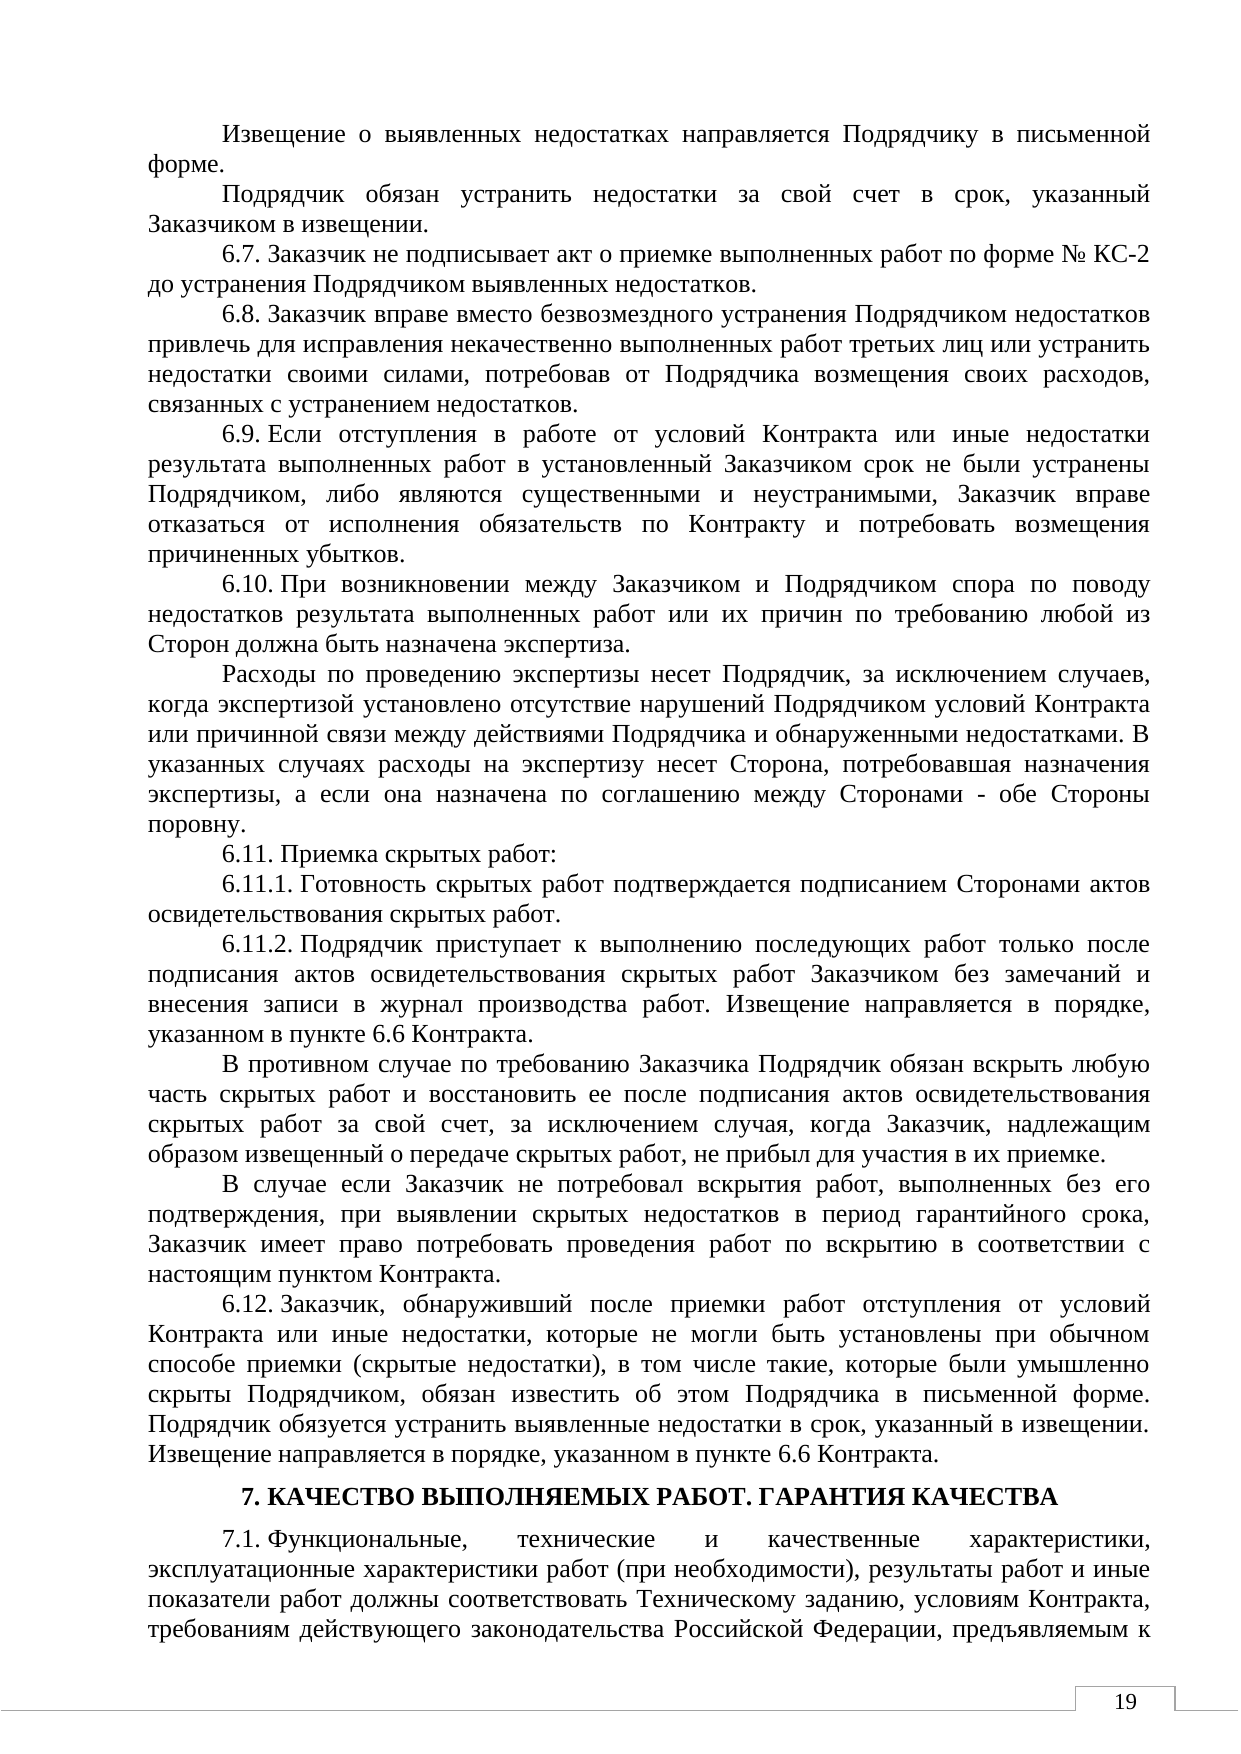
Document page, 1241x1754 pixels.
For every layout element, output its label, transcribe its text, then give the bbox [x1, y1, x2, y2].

text 6.7. Заказчик не подписывает акт о приемке выполненных работ по форме № КС-2 до устранения Подрядчиком выявленных недостатков. [148, 238, 1152, 298]
text 6.9. Если отступления в работе от условий Контракта или иные недостатки результата выполненных работ в установленный Заказчиком срок не были устранены Подрядчиком, либо являются существенными и неустранимыми, Заказчик вправе отказаться от исполнения обязательств по Контракту и потребовать возмещения причиненных убытков. [148, 418, 1152, 568]
text 6.11.1. Готовность скрытых работ подтверждается подписанием Сторонами актов освидетельствования скрытых работ. [148, 868, 1152, 928]
text Расходы по проведению экспертизы несет Подрядчик, за исключением случаев, когда экспертизой установлено отсутствие нарушений Подрядчиком условий Контракта или причинной связи между действиями Подрядчика и обнаруженными недостатками. В указанных случаях расходы на экспертизу несет Сторона, потребовавшая назначения экспертизы, а если она назначена по соглашению между Сторонами - обе Стороны поровну. [148, 658, 1152, 838]
text В противном случае по требованию Заказчика Подрядчик обязан вскрыть любую часть скрытых работ и восстановить ее после подписания актов освидетельствования скрытых работ за свой счет, за исключением случая, когда Заказчик, надлежащим образом извещенный о передаче скрытых работ, не прибыл для участия в их приемке. [148, 1048, 1152, 1168]
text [148, 1523, 1152, 1643]
text Извещение о выявленных недостатках направляется Подрядчику в письменной форме. [148, 118, 1152, 178]
text 6.11. Приемка скрытых работ: [148, 838, 1152, 868]
text 6.8. Заказчик вправе вместо безвозмездного устранения Подрядчиком недостатков привлечь для исправления некачественно выполненных работ третьих лиц или устранить недостатки своими силами, потребовав от Подрядчика возмещения своих расходов, связанных с устранением недостатков. [148, 298, 1152, 418]
text 7. КАЧЕСТВО ВЫПОЛНЯЕМЫХ РАБОТ. ГАРАНТИЯ КАЧЕСТВА [148, 1481, 1152, 1511]
text 6.12. Заказчик, обнаруживший после приемки работ отступления от условий Контракта или иные недостатки, которые не могли быть установлены при обычном способе приемки (скрытые недостатки), в том числе такие, которые были умышленно скрыты Подрядчиком, обязан известить об этом Подрядчика в письменной форме. Подрядчик обязуется устранить выявленные недостатки в срок, указанный в извещении. Извещение направляется в порядке, указанном в пункте 6.6 Контракта. [148, 1288, 1152, 1468]
text 6.10. При возникновении между Заказчиком и Подрядчиком спора по поводу недостатков результата выполненных работ или их причин по требованию любой из Сторон должна быть назначена экспертиза. [148, 568, 1152, 658]
text В случае если Заказчик не потребовал вскрытия работ, выполненных без его подтверждения, при выявлении скрытых недостатков в период гарантийного срока, Заказчик имеет право потребовать проведения работ по вскрытию в соответствии с настоящим пунктом Контракта. [148, 1168, 1152, 1288]
text Подрядчик обязан устранить недостатки за свой счет в срок, указанный Заказчиком в извещении. [148, 178, 1152, 238]
text 6.11.2. Подрядчик приступает к выполнению последующих работ только после подписания актов освидетельствования скрытых работ Заказчиком без замечаний и внесения записи в журнал производства работ. Извещение направляется в порядке, указанном в пункте 6.6 Контракта. [148, 928, 1152, 1048]
